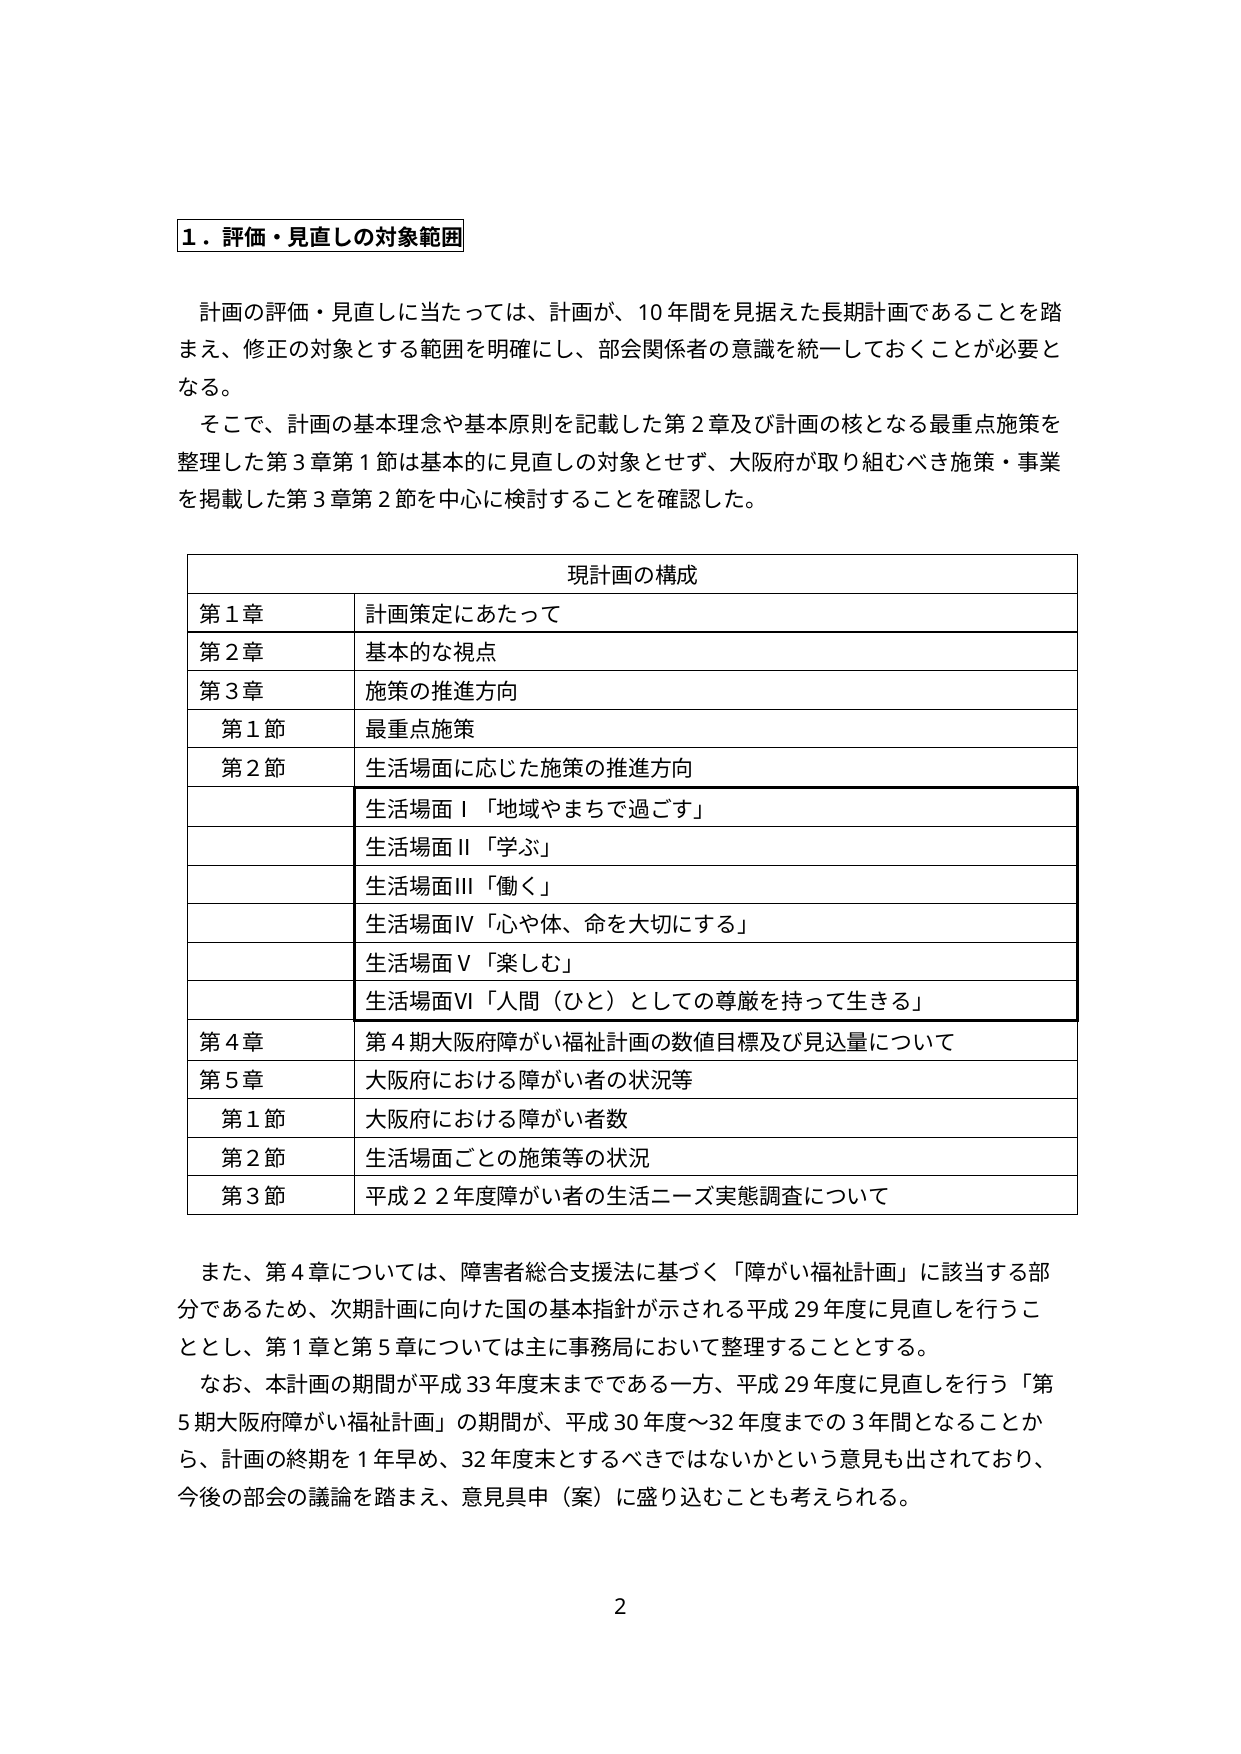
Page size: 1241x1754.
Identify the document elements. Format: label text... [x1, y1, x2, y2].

table_cell 施策の推進方向 [355, 671, 1077, 708]
table_header 現計画の構成 [188, 555, 1077, 593]
table_cell 生活場面に応じた施策の推進方向 [355, 748, 1077, 786]
table_cell [188, 787, 353, 826]
table_cell [188, 827, 353, 865]
table_cell [188, 904, 353, 942]
table_cell 第１節 [188, 710, 354, 747]
table_cell 生活場面Ⅳ「心や体、命を大切にする」 [356, 904, 1076, 942]
table_cell 第５章 [188, 1061, 354, 1098]
table_cell 生活場面Ⅱ「学ぶ」 [356, 827, 1076, 865]
text なお、本計画の期間が平成33年度末までである一方、平成29年度に見直しを行う「第5期大阪府障がい福祉計画」の期間が、平成30年度～32年度までの3年間となることから、計画の終期を1年早め、32年度末とするべきではないかという意見も出されており、今後の部会の議論を踏まえ、意見具申（案）に盛り込むことも考えられる。 [177, 1365, 1063, 1515]
text １．評価・見直しの対象範囲 [177, 217, 1063, 254]
table_cell 第２節 [188, 748, 354, 786]
table_cell 平成２２年度障がい者の生活ニーズ実態調査について [355, 1176, 1077, 1214]
table_cell 大阪府における障がい者の状況等 [355, 1061, 1077, 1098]
table_cell [188, 981, 353, 1019]
text また、第4章については、障害者総合支援法に基づく「障がい福祉計画」に該当する部分であるため、次期計画に向けた国の基本指針が示される平成29年度に見直しを行うこととし、第1章と第5章については主に事務局において整理することとする。 [177, 1252, 1063, 1365]
table_cell 最重点施策 [355, 710, 1077, 747]
table_cell 生活場面Ⅴ「楽しむ」 [356, 943, 1076, 980]
table_cell 生活場面Ⅰ「地域やまちで過ごす」 [356, 789, 1076, 826]
table_cell 第１章 [188, 594, 354, 631]
table_cell 第３節 [188, 1176, 354, 1214]
table_cell 第２節 [188, 1138, 354, 1175]
table_cell 生活場面ごとの施策等の状況 [355, 1138, 1077, 1175]
table_cell 大阪府における障がい者数 [355, 1099, 1077, 1137]
text 計画の評価・見直しに当たっては、計画が、10年間を見据えた長期計画であることを踏まえ、修正の対象とする範囲を明確にし、部会関係者の意識を統一しておくことが必要となる。 [177, 292, 1063, 404]
table_cell 第４章 [188, 1020, 354, 1059]
table_cell 第３章 [188, 671, 354, 708]
table_cell 計画策定にあたって [355, 594, 1077, 631]
table_cell 第４期大阪府障がい福祉計画の数値目標及び見込量について [355, 1022, 1077, 1059]
table_cell [188, 943, 353, 980]
table_cell [188, 866, 353, 903]
table_cell 基本的な視点 [355, 633, 1077, 670]
text そこで、計画の基本理念や基本原則を記載した第2章及び計画の核となる最重点施策を整理した第3章第1節は基本的に見直しの対象とせず、大阪府が取り組むべき施策・事業を掲載した第3章第2節を中心に検討することを確認した。 [177, 404, 1063, 517]
table_cell 第２章 [188, 633, 354, 670]
table_cell 生活場面Ⅲ「働く」 [356, 866, 1076, 903]
table_cell 第１節 [188, 1099, 354, 1137]
table_cell 生活場面Ⅵ「人間（ひと）としての尊厳を持って生きる」 [356, 981, 1076, 1019]
